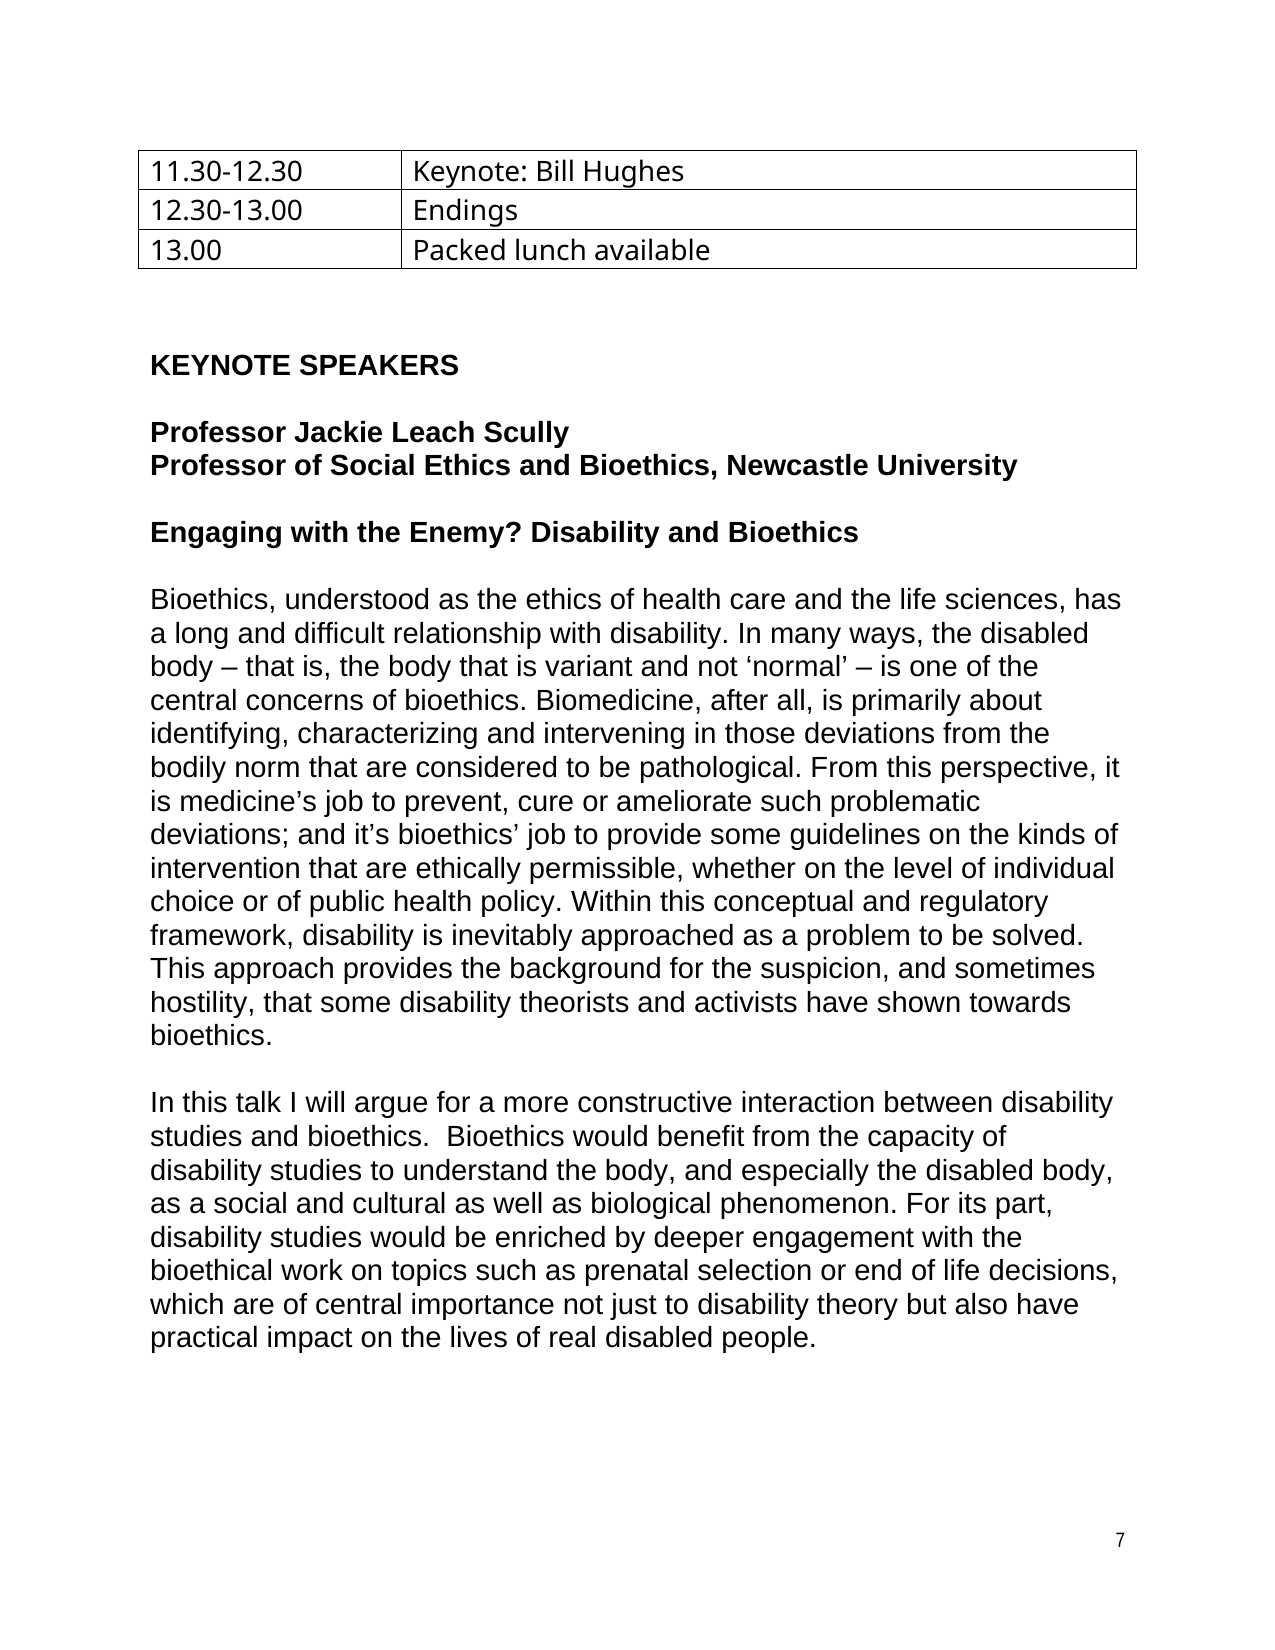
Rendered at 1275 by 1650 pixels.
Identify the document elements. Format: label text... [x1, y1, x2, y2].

text Bioethics, understood as the ethics of health care and the life sciences, has a long and difficult relationship with disability. In many ways, the disabled body – that is, the body that is variant and not ‘normal’ – is one of the central concerns of bioethics. Biomedicine, after all, is primarily about identifying, characterizing and intervening in those deviations from the bodily norm that are considered to be pathological. From this perspective, it is medicine’s job to prevent, cure or ameliorate such problematic deviations; and it’s bioethics’ job to provide some guidelines on the kinds of intervention that are ethically permissible, whether on the level of individual choice or of public health policy. Within this conceptual and regulatory framework, disability is inevitably approached as a problem to be solved. This approach provides the background for the suspicion, and sometimes hostility, that some disability theorists and activists have shown towards bioethics. [150, 582, 1125, 1052]
text Engaging with the Enemy? Disability and Bioethics [150, 515, 1125, 549]
text Professor Jackie Leach Scully [150, 414, 1125, 448]
text KEYNOTE SPEAKERS [150, 347, 1125, 381]
table_cell 11.30-12.30 [139, 151, 401, 189]
table_cell 13.00 [139, 230, 401, 268]
table_cell Packed lunch available [402, 230, 1136, 268]
text In this talk I will argue for a more constructive interaction between disability studies and bioethics. Bioethics would benefit from the capacity of disability studies to understand the body, and especially the disabled body, as a social and cultural as well as biological phenomenon. For its part, disability studies would be enriched by deeper engagement with the bioethical work on topics such as prenatal selection or end of life decisions, which are of central importance not just to disability theory but also have practical impact on the lives of real disabled people. [150, 1085, 1125, 1378]
text Professor of Social Ethics and Bioethics, Newcastle University [150, 448, 1125, 482]
table_cell 12.30-13.00 [139, 190, 401, 229]
table_cell Keynote: Bill Hughes [402, 151, 1136, 189]
table_cell Endings [402, 190, 1136, 229]
